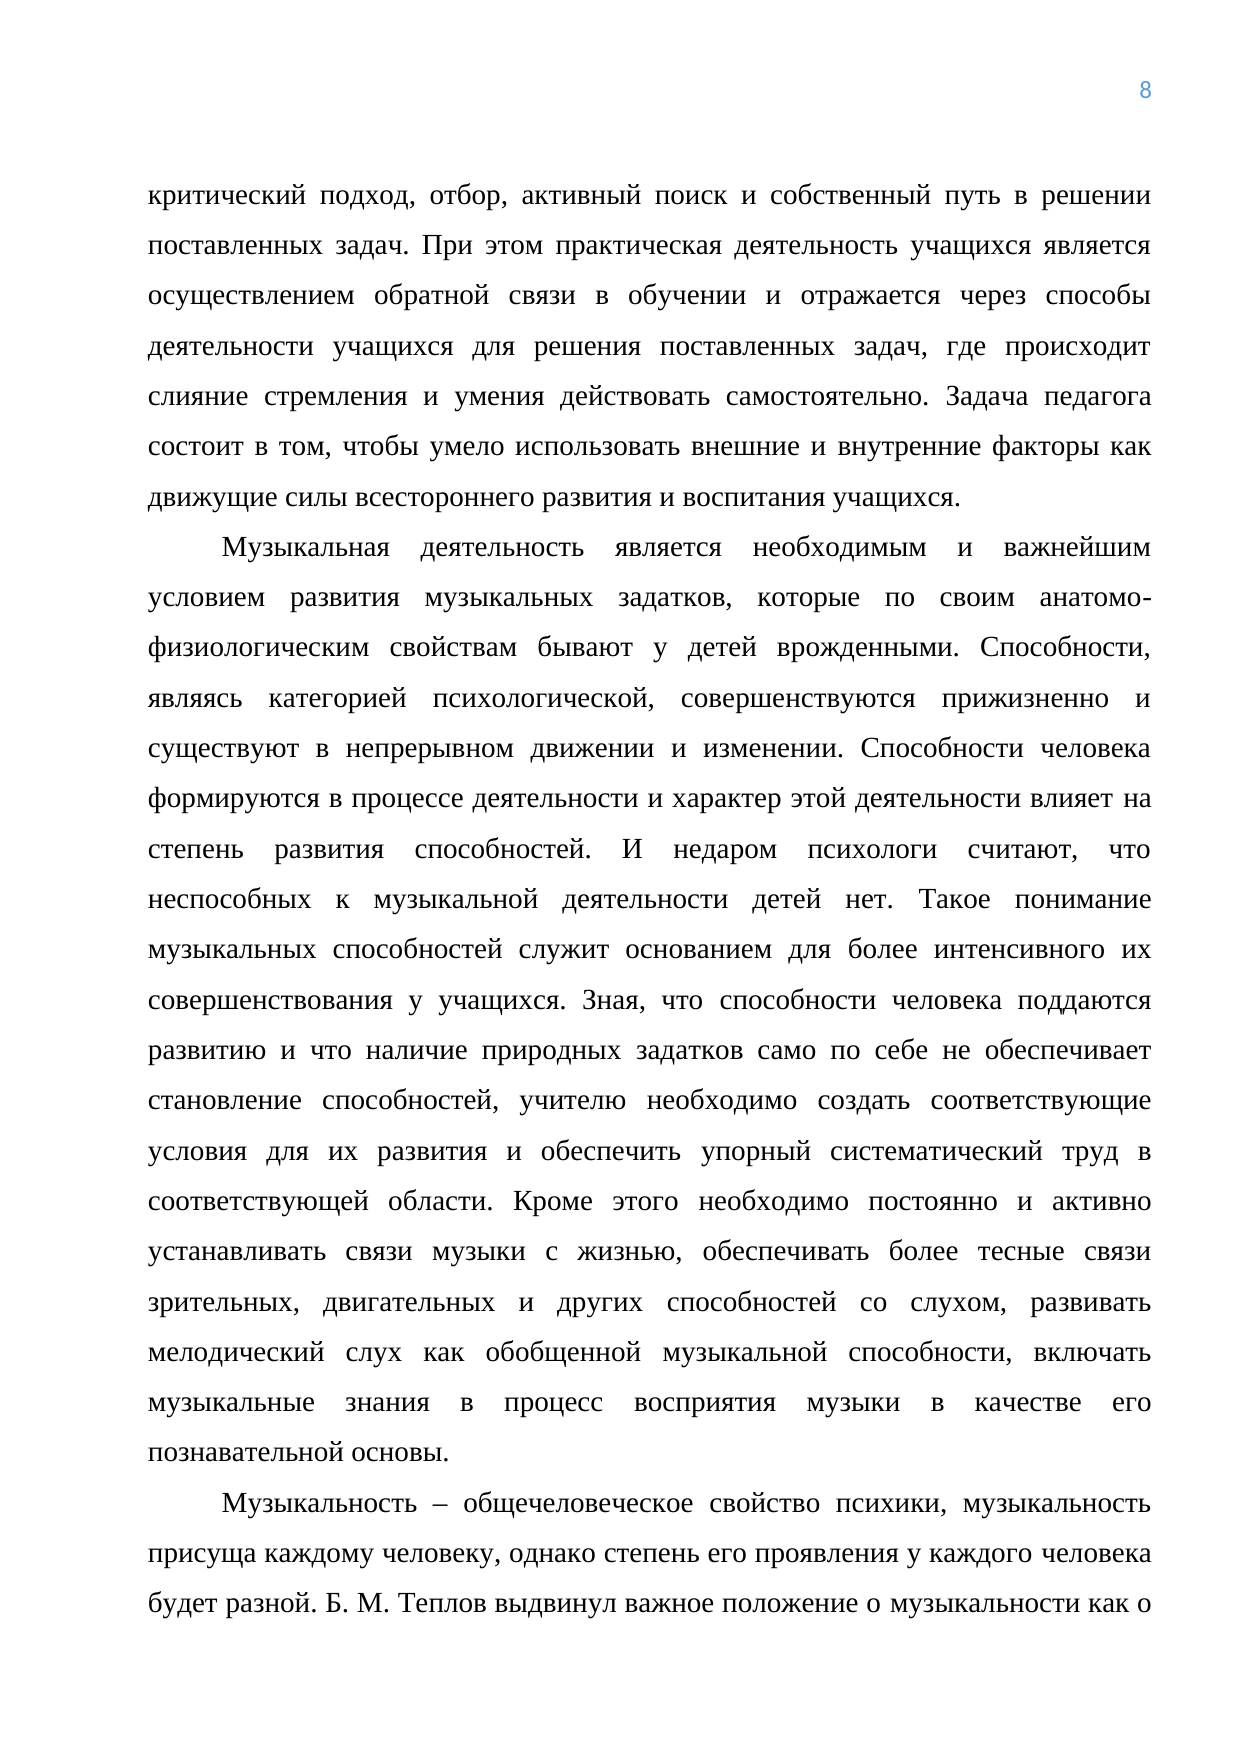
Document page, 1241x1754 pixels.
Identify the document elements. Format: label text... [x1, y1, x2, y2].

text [148, 177, 1152, 512]
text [148, 1485, 1152, 1619]
text Музыкальная деятельность является необходимым и важнейшим условием развития музыкальных задатков, которые по своим анатомо-физиологическим свойствам бывают у детей врожденными. Способности, являясь категорией психологической, совершенствуются прижизненно и существуют в непрерывном движении и изменении. Способности человека формируются в процессе деятельности и характер этой деятельности влияет на степень развития способностей. И недаром психологи считают, что неспособных к музыкальной деятельности детей нет. Такое понимание музыкальных способностей служит основанием для более интенсивного их совершенствования у учащихся. Зная, что способности человека поддаются развитию и что наличие природных задатков само по себе не обеспечивает становление способностей, учителю необходимо создать соответствующие условия для их развития и обеспечить упорный систематический труд в соответствующей области. Кроме этого необходимо постоянно и активно устанавливать связи музыки с жизнью, обеспечивать более тесные связи зрительных, двигательных и других способностей со слухом, развивать мелодический слух как обобщенной музыкальной способности, включать музыкальные знания в процесс восприятия музыки в качестве его познавательной основы. [148, 529, 1152, 1468]
